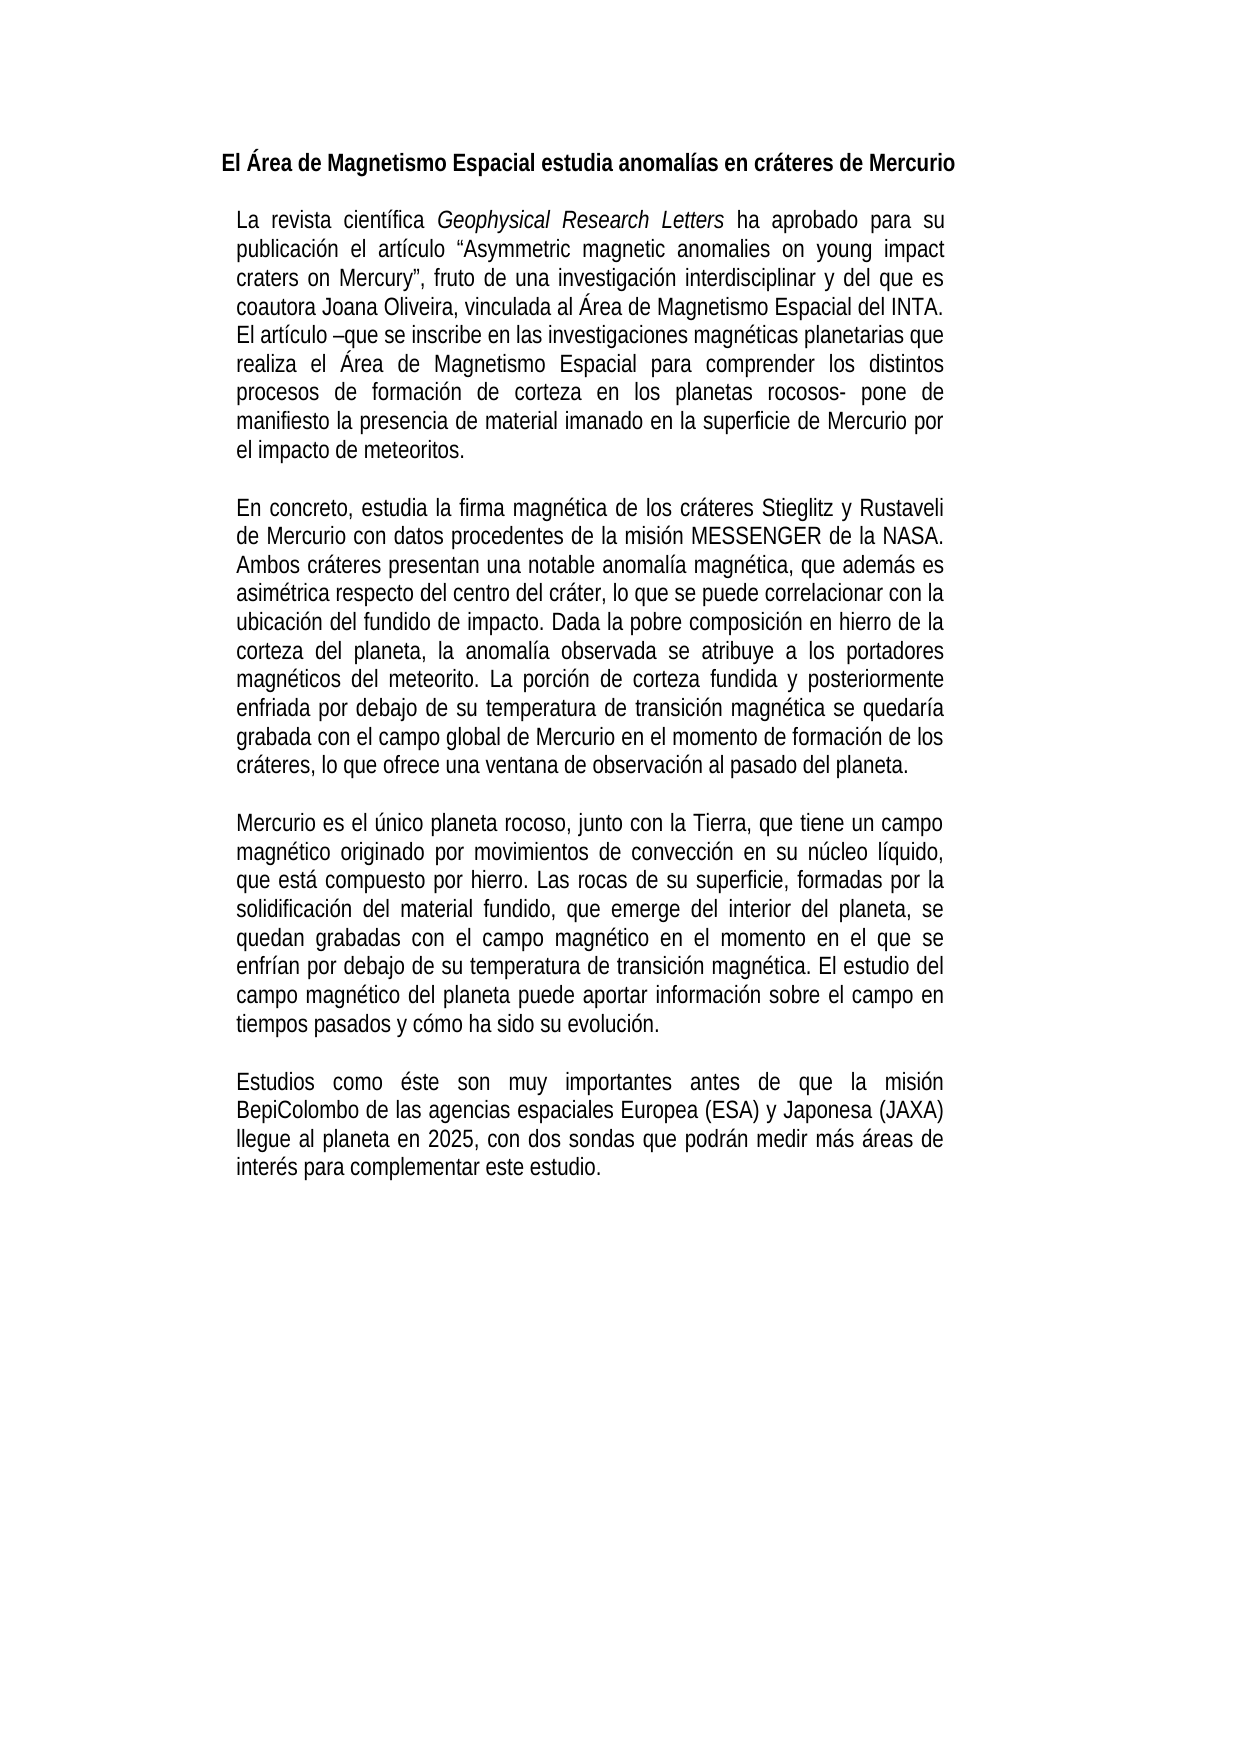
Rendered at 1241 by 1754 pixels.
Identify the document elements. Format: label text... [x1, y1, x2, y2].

text En concreto, estudia la firma magnética de los cráteres Stieglitz y Rustaveli de Mercurio con datos procedentes de la misión MESSENGER de la NASA. Ambos cráteres presentan una notable anomalía magnética, que además es asimétrica respecto del centro del cráter, lo que se puede correlacionar con la ubicación del fundido de impacto. Dada la pobre composición en hierro de la corteza del planeta, la anomalía observada se atribuye a los portadores magnéticos del meteorito. La porción de corteza fundida y posteriormente enfriada por debajo de su temperatura de transición magnética se quedaría grabada con el campo global de Mercurio en el momento de formación de los cráteres, lo que ofrece una ventana de observación al pasado del planeta. [236, 492, 946, 779]
text Estudios como éste son muy importantes antes de que la misión BepiColombo de las agencias espaciales Europea (ESA) y Japonesa (JAXA) llegue al planeta en 2025, con dos sondas que podrán medir más áreas de interés para complementar este estudio. [236, 1066, 946, 1181]
text El Área de Magnetismo Espacial estudia anomalías en cráteres de Mercurio [221, 148, 960, 176]
text Mercurio es el único planeta rocoso, junto con la Tierra, que tiene un campo magnético originado por movimientos de convección en su núcleo líquido, que está compuesto por hierro. Las rocas de su superficie, formadas por la solidificación del material fundido, que emerge del interior del planeta, se quedan grabadas con el campo magnético en el momento en el que se enfrían por debajo de su temperatura de transición magnética. El estudio del campo magnético del planeta puede aportar información sobre el campo en tiempos pasados y cómo ha sido su evolución. [236, 808, 946, 1037]
text La revista científica Geophysical Research Letters ha aprobado para su publicación el artículo “Asymmetric magnetic anomalies on young impact craters on Mercury”, fruto de una investigación interdisciplinar y del que es coautora Joana Oliveira, vinculada al Área de Magnetismo Espacial del INTA. El artículo –que se inscribe en las investigaciones magnéticas planetarias que realiza el Área de Magnetismo Espacial para comprender los distintos procesos de formación de corteza en los planetas rocosos- pone de manifiesto la presencia de material imanado en la superficie de Mercurio por el impacto de meteoritos. [236, 206, 946, 463]
